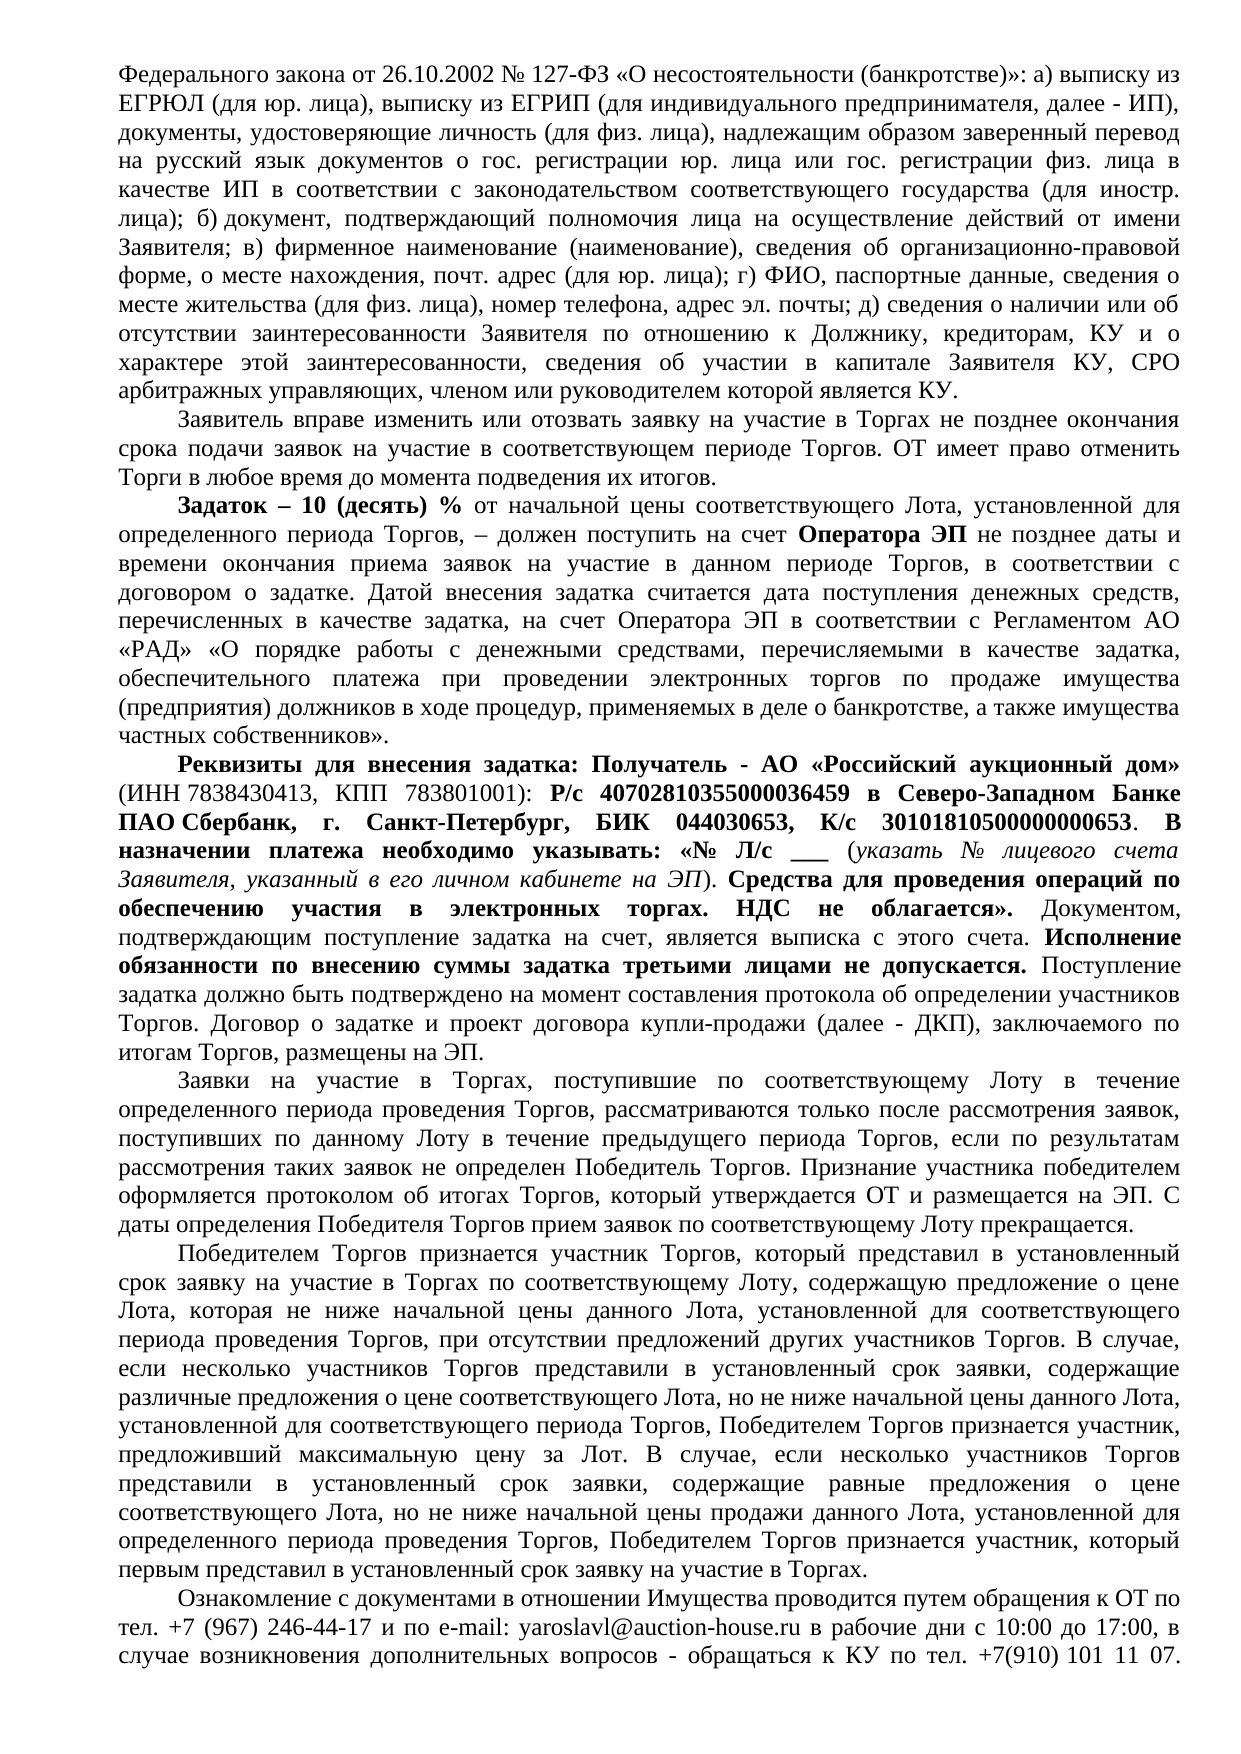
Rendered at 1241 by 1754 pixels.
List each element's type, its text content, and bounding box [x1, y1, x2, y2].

text Задаток – 10 (десять) % от начальной цены соответствующего Лота, установленной для определенного периода Торгов, – должен поступить на счет Оператора ЭП не позднее даты и времени окончания приема заявок на участие в данном периоде Торгов, в соответствии с договором о задатке. Датой внесения задатка считается дата поступления денежных средств, перечисленных в качестве задатка, на счет Оператора ЭП в соответствии с Регламентом АО «РАД» «О порядке работы с денежными средствами, перечисляемыми в качестве задатка, обеспечительного платежа при проведении электронных торгов по продаже имущества (предприятия) должников в ходе процедур, применяемых в деле о банкротстве, а также имущества частных собственников». [118, 490, 1181, 749]
text Победителем Торгов признается участник Торгов, который представил в установленный срок заявку на участие в Торгах по соответствующему Лоту, содержащую предложение о цене Лота, которая не ниже начальной цены данного Лота, установленной для соответствующего периода проведения Торгов, при отсутствии предложений других участников Торгов. В случае, если несколько участников Торгов представили в установленный срок заявки, содержащие различные предложения о цене соответствующего Лота, но не ниже начальной цены данного Лота, установленной для соответствующего периода Торгов, Победителем Торгов признается участник, предложивший максимальную цену за Лот. В случае, если несколько участников Торгов представили в установленный срок заявки, содержащие равные предложения о цене соответствующего Лота, но не ниже начальной цены продажи данного Лота, установленной для определенного периода проведения Торгов, Победителем Торгов признается участник, который первым представил в установленный срок заявку на участие в Торгах. [118, 1238, 1181, 1583]
text Реквизиты для внесения задатка: Получатель - АО «Российский аукционный дом» (ИНН 7838430413, КПП 783801001): Р/с 40702810355000036459 в Северо-Западном Банке ПАО Сбербанк, г. Санкт-Петербург, БИК 044030653, К/с 30101810500000000653. В назначении платежа необходимо указывать: «№ Л/с ___ (указать № лицевого счета Заявителя, указанный в его личном кабинете на ЭП). Средства для проведения операций по обеспечению участия в электронных торгах. НДС не облагается». Документом, подтверждающим поступление задатка на счет, является выписка с этого счета. Исполнение обязанности по внесению суммы задатка третьими лицами не допускается. Поступление задатка должно быть подтверждено на момент составления протокола об определении участников Торгов. Договор о задатке и проект договора купли-продажи (далее - ДКП), заключаемого по итогам Торгов, размещены на ЭП. [118, 749, 1181, 1065]
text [118, 59, 1181, 404]
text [118, 1583, 1181, 1669]
text Заявитель вправе изменить или отозвать заявку на участие в Торгах не позднее окончания срока подачи заявок на участие в соответствующем периоде Торгов. ОТ имеет право отменить Торги в любое время до момента подведения их итогов. [118, 404, 1181, 490]
text Заявки на участие в Торгах, поступившие по соответствующему Лоту в течение определенного периода проведения Торгов, рассматриваются только после рассмотрения заявок, поступивших по данному Лоту в течение предыдущего периода Торгов, если по результатам рассмотрения таких заявок не определен Победитель Торгов. Признание участника победителем оформляется протоколом об итогах Торгов, который утверждается ОТ и размещается на ЭП. С даты определения Победителя Торгов прием заявок по соответствующему Лоту прекращается. [118, 1065, 1181, 1238]
